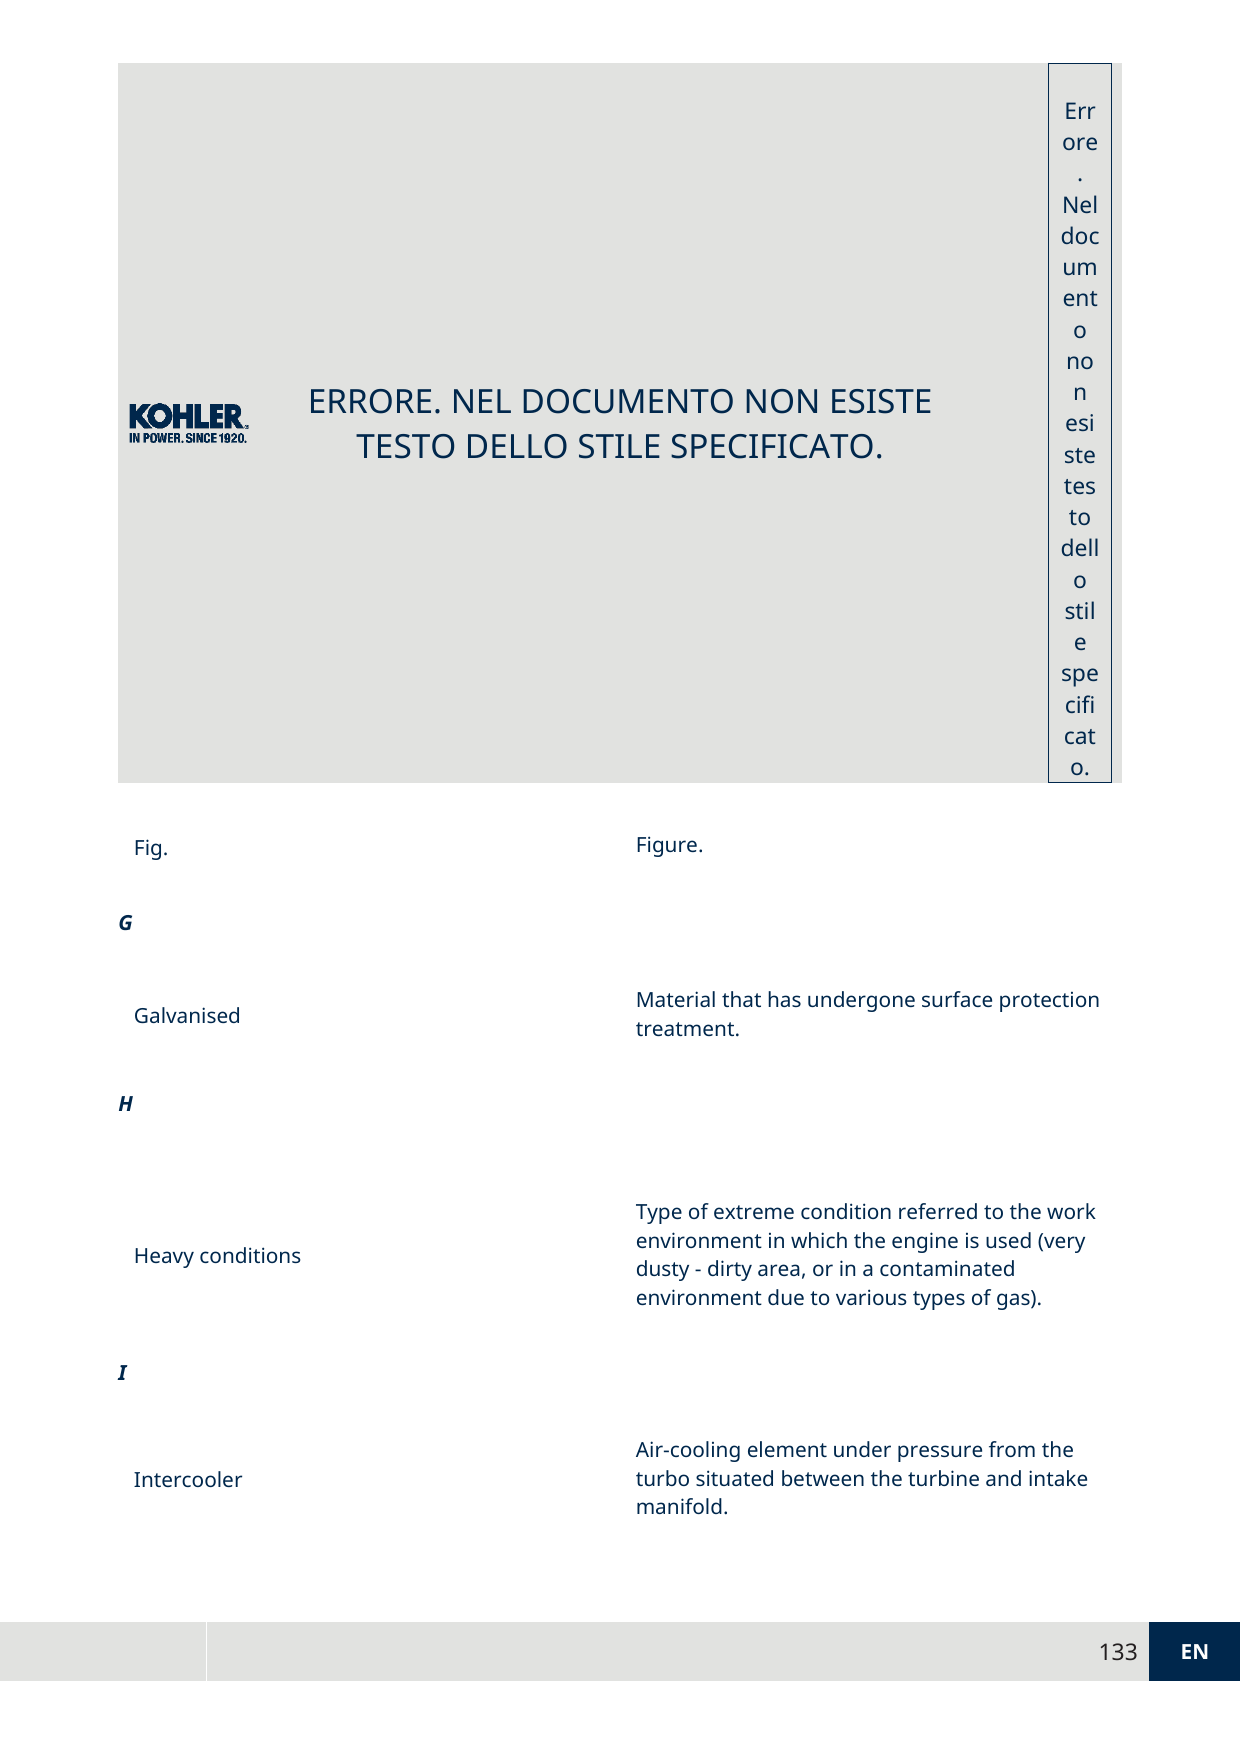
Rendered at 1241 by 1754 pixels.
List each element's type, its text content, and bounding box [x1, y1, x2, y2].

text G [118, 908, 1122, 937]
text I [118, 1358, 1122, 1386]
table_header Material that has undergone surface protection treatment. [620, 970, 1122, 1058]
table_header Intercooler [118, 1420, 620, 1536]
table_header Heavy conditions [118, 1182, 620, 1327]
picture [129, 403, 249, 443]
table_header Fig. [118, 815, 620, 877]
table_header Galvanised [118, 970, 620, 1058]
table_header Figure. [620, 815, 1122, 877]
text H [118, 1089, 1122, 1117]
table_header Type of extreme condition referred to the work environment in which the engine is used (very dusty - dirty area, or in a contaminated environment due to various types of gas). [620, 1182, 1122, 1327]
table_header Air-cooling element under pressure from the turbo situated between the turbine and intake manifold. [620, 1420, 1122, 1536]
